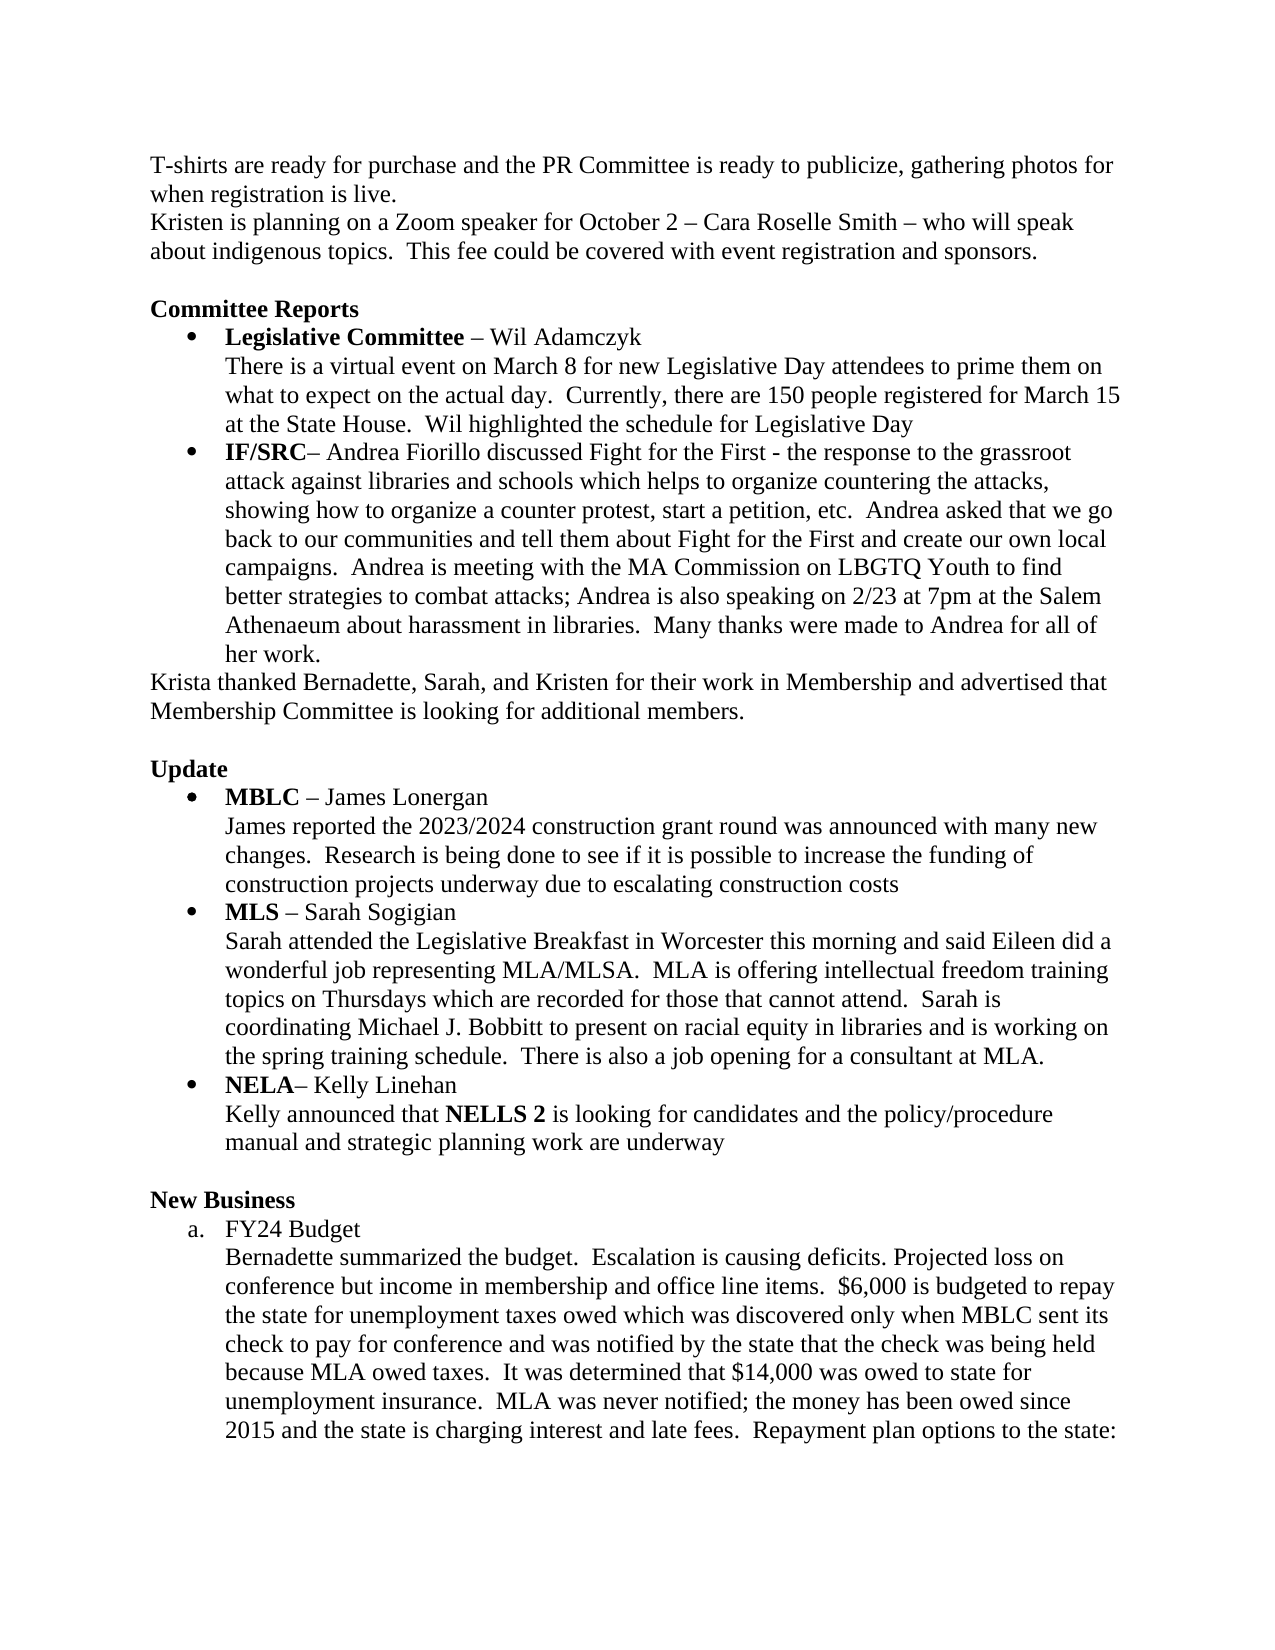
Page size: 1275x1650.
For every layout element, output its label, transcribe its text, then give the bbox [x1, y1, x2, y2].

list Legislative Committee – Wil Adamczyk [187, 322, 1125, 351]
list MBLC – James Lonergan [187, 782, 1125, 811]
list There is a virtual event on March 8 for new Legislative Day attendees to prime them on what to expect on the actual day. Currently, there are 150 people registered for March 15 at the State House. Wil highlighted the schedule for Legislative Day [225, 351, 1125, 437]
text New Business [150, 1185, 1125, 1214]
text Kristen is planning on a Zoom speaker for October 2 – Cara Roselle Smith – who will speak about indigenous topics. This fee could be covered with event registration and sponsors. [150, 207, 1125, 265]
text Krista thanked Bernadette, Sarah, and Kristen for their work in Membership and advertised that Membership Committee is looking for additional members. [150, 667, 1125, 725]
text T-shirts are ready for purchase and the PR Committee is ready to publicize, gathering photos for when registration is live. [150, 150, 1125, 207]
list Sarah attended the Legislative Breakfast in Worcester this morning and said Eileen did a wonderful job representing MLA/MLSA. MLA is offering intellectual freedom training topics on Thursdays which are recorded for those that cannot attend. Sarah is coordinating Michael J. Bobbitt to present on racial equity in libraries and is working on the spring training schedule. There is also a job opening for a consultant at MLA. [225, 926, 1125, 1070]
list Kelly announced that NELLS 2 is looking for candidates and the policy/procedure manual and strategic planning work are underway [225, 1099, 1125, 1156]
text Committee Reports [150, 294, 1125, 322]
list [225, 1242, 1125, 1444]
list FY24 Budget [187, 1214, 1125, 1242]
list NELA– Kelly Linehan [187, 1070, 1125, 1099]
text James reported the 2023/2024 construction grant round was announced with many new changes. Research is being done to see if it is possible to increase the funding of construction projects underway due to escalating construction costs [225, 811, 1125, 897]
list MLS – Sarah Sogigian [187, 897, 1125, 926]
text Update [150, 754, 1125, 782]
list IF/SRC– Andrea Fiorillo discussed Fight for the First - the response to the grassroot attack against libraries and schools which helps to organize countering the attacks, showing how to organize a counter protest, start a petition, etc. Andrea asked that we go back to our communities and tell them about Fight for the First and create our own local campaigns. Andrea is meeting with the MA Commission on LBGTQ Youth to find better strategies to combat attacks; Andrea is also speaking on 2/23 at 7pm at the Salem Athenaeum about harassment in libraries. Many thanks were made to Andrea for all of her work. [187, 437, 1125, 667]
